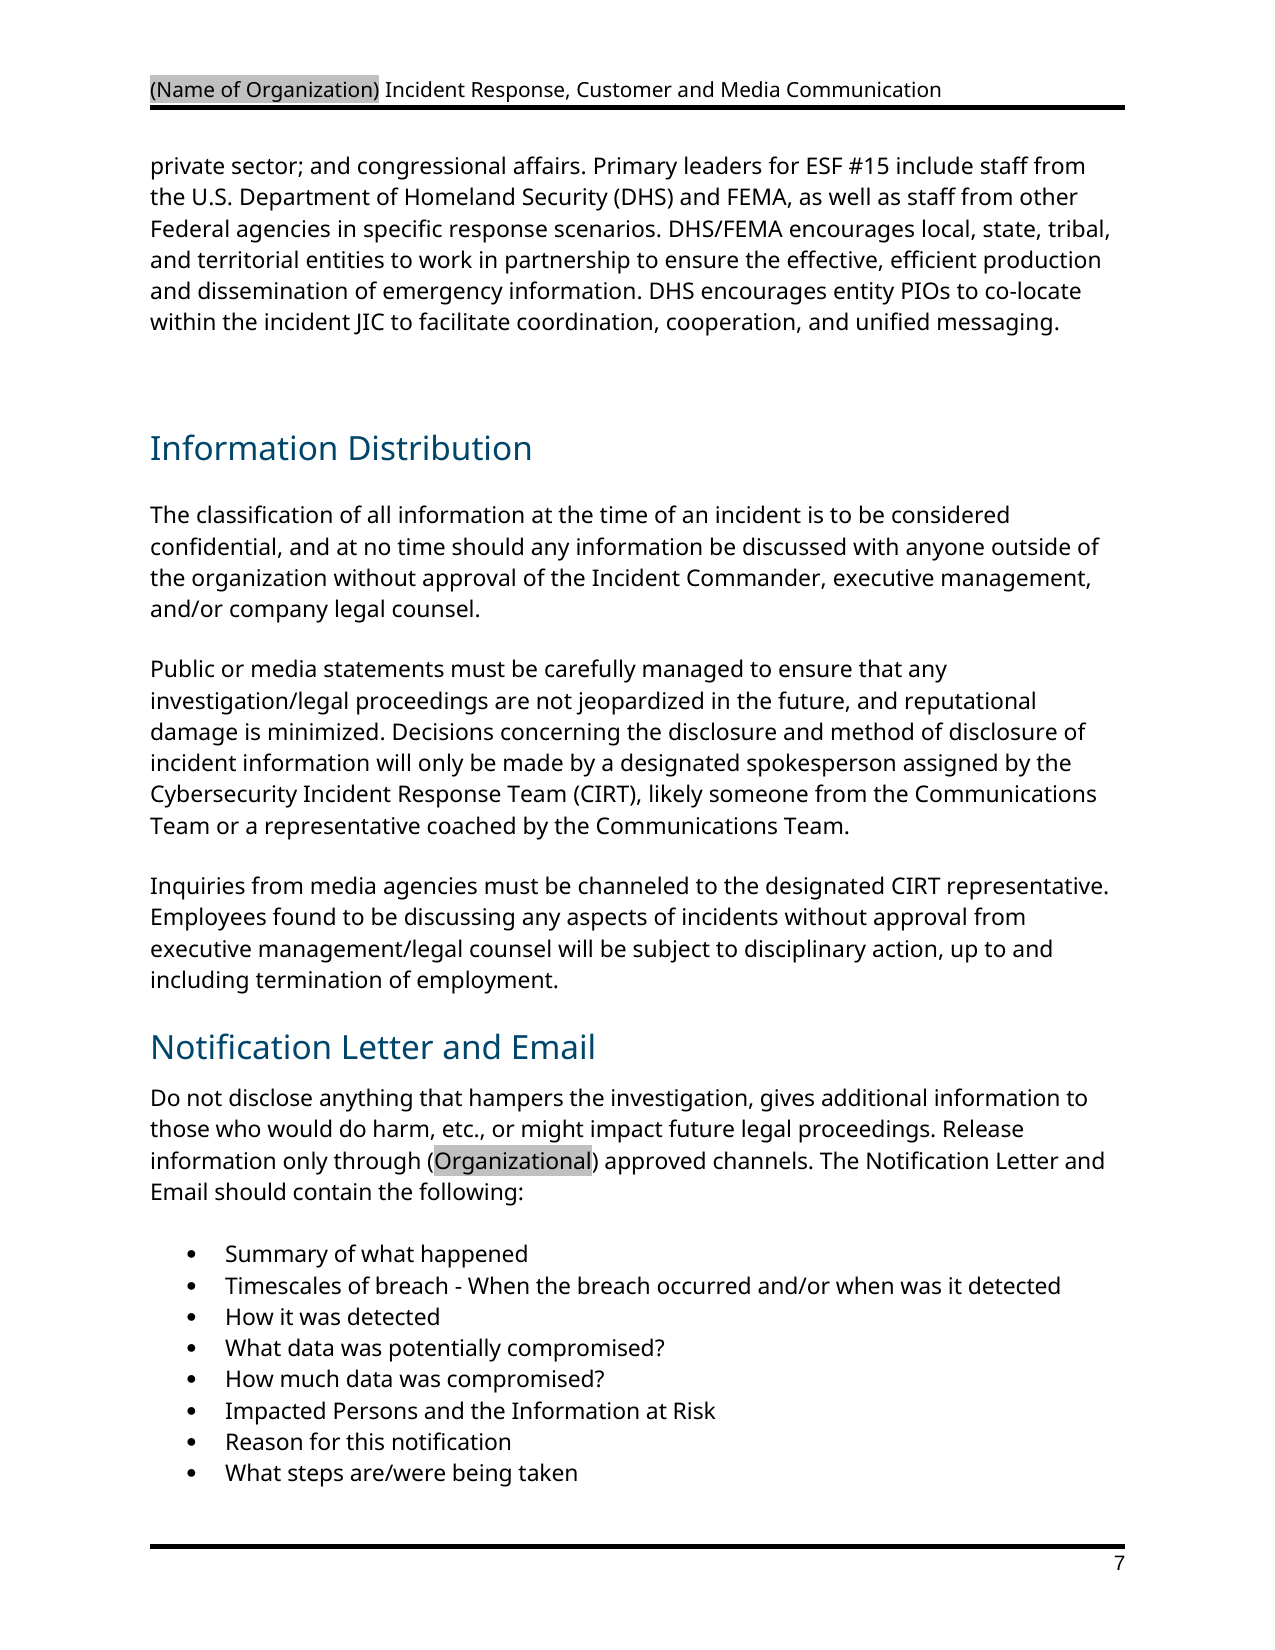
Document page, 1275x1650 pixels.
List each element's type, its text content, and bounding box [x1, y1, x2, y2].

list What data was potentially compromised? [187, 1332, 1125, 1363]
list What steps are/were being taken [187, 1457, 1125, 1488]
list Timescales of breach - When the breach occurred and/or when was it detected [187, 1269, 1125, 1301]
list Impacted Persons and the Information at Risk [187, 1394, 1125, 1426]
list Summary of what happened [187, 1238, 1125, 1269]
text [150, 150, 1125, 337]
subtitle Information Distribution [150, 424, 1125, 470]
list How much data was compromised? [187, 1363, 1125, 1394]
subtitle Notification Letter and Email [150, 1024, 1125, 1069]
list Reason for this notification [187, 1426, 1125, 1457]
text Inquiries from media agencies must be channeled to the designated CIRT representative. Employees found to be discussing any aspects of incidents without approval from executive management/legal counsel will be subject to disciplinary action, up to and including termination of employment. [150, 870, 1125, 995]
text The classification of all information at the time of an incident is to be considered confidential, and at no time should any information be discussed with anyone outside of the organization without approval of the Incident Commander, executive management, and/or company legal counsel. [150, 499, 1125, 624]
list How it was detected [187, 1301, 1125, 1332]
text Public or media statements must be carefully managed to ensure that any investigation/legal proceedings are not jeopardized in the future, and reputational damage is minimized. Decisions concerning the disclosure and method of disclosure of incident information will only be made by a designated spokesperson assigned by the Cybersecurity Incident Response Team (CIRT), likely someone from the Communications Team or a representative coached by the Communications Team. [150, 653, 1125, 841]
text Do not disclose anything that hampers the investigation, gives additional information to those who would do harm, etc., or might impact future legal proceedings. Release information only through (Organizational) approved channels. The Notification Letter and Email should contain the following: [150, 1082, 1125, 1207]
